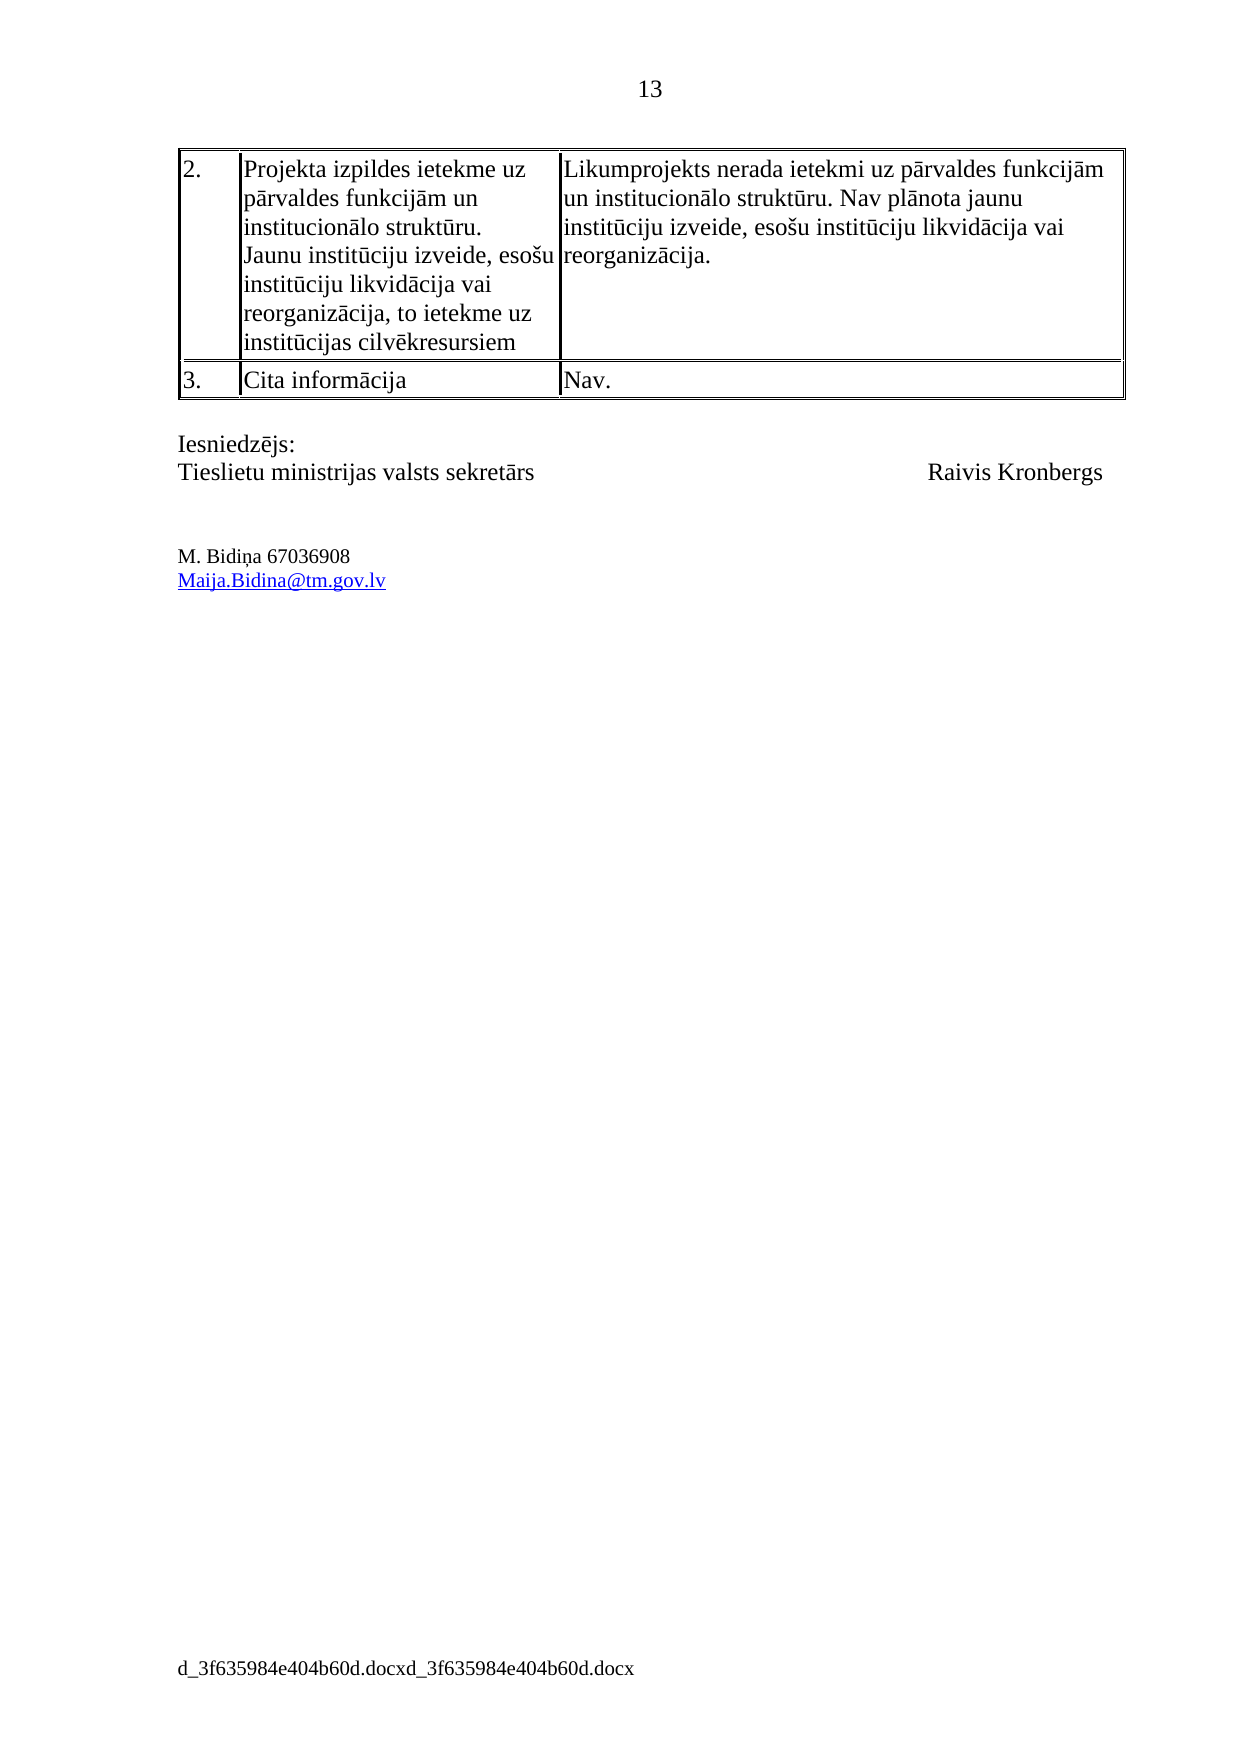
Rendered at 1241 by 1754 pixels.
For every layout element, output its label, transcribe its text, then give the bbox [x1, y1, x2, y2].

text M. Bidiņa 67036908 [177, 544, 1122, 568]
text Tieslietu ministrijas valsts sekretārs Raivis Kronbergs [177, 457, 1122, 486]
table_cell 3. [181, 359, 240, 397]
text Maija.Bidina@tm.gov.lv [177, 568, 1122, 592]
table_cell Projekta izpildes ietekme uz pārvaldes funkcijām un institucionālo struktūru. Jaunu institūciju izveide, esošu institūciju likvidācija vai reorganizācija, to ietekme uz institūcijas cilvēkresursiem [240, 149, 560, 358]
table_cell Cita informācija [240, 362, 560, 397]
table_cell Likumprojekts nerada ietekmi uz pārvaldes funkcijām un institucionālo struktūru. Nav plānota jaunu institūciju izveide, esošu institūciju likvidācija vai reorganizācija. [560, 151, 1123, 358]
table_cell 2. [180, 149, 240, 358]
table_cell Nav. [560, 359, 1123, 397]
text Iesniedzējs: [177, 429, 1122, 457]
